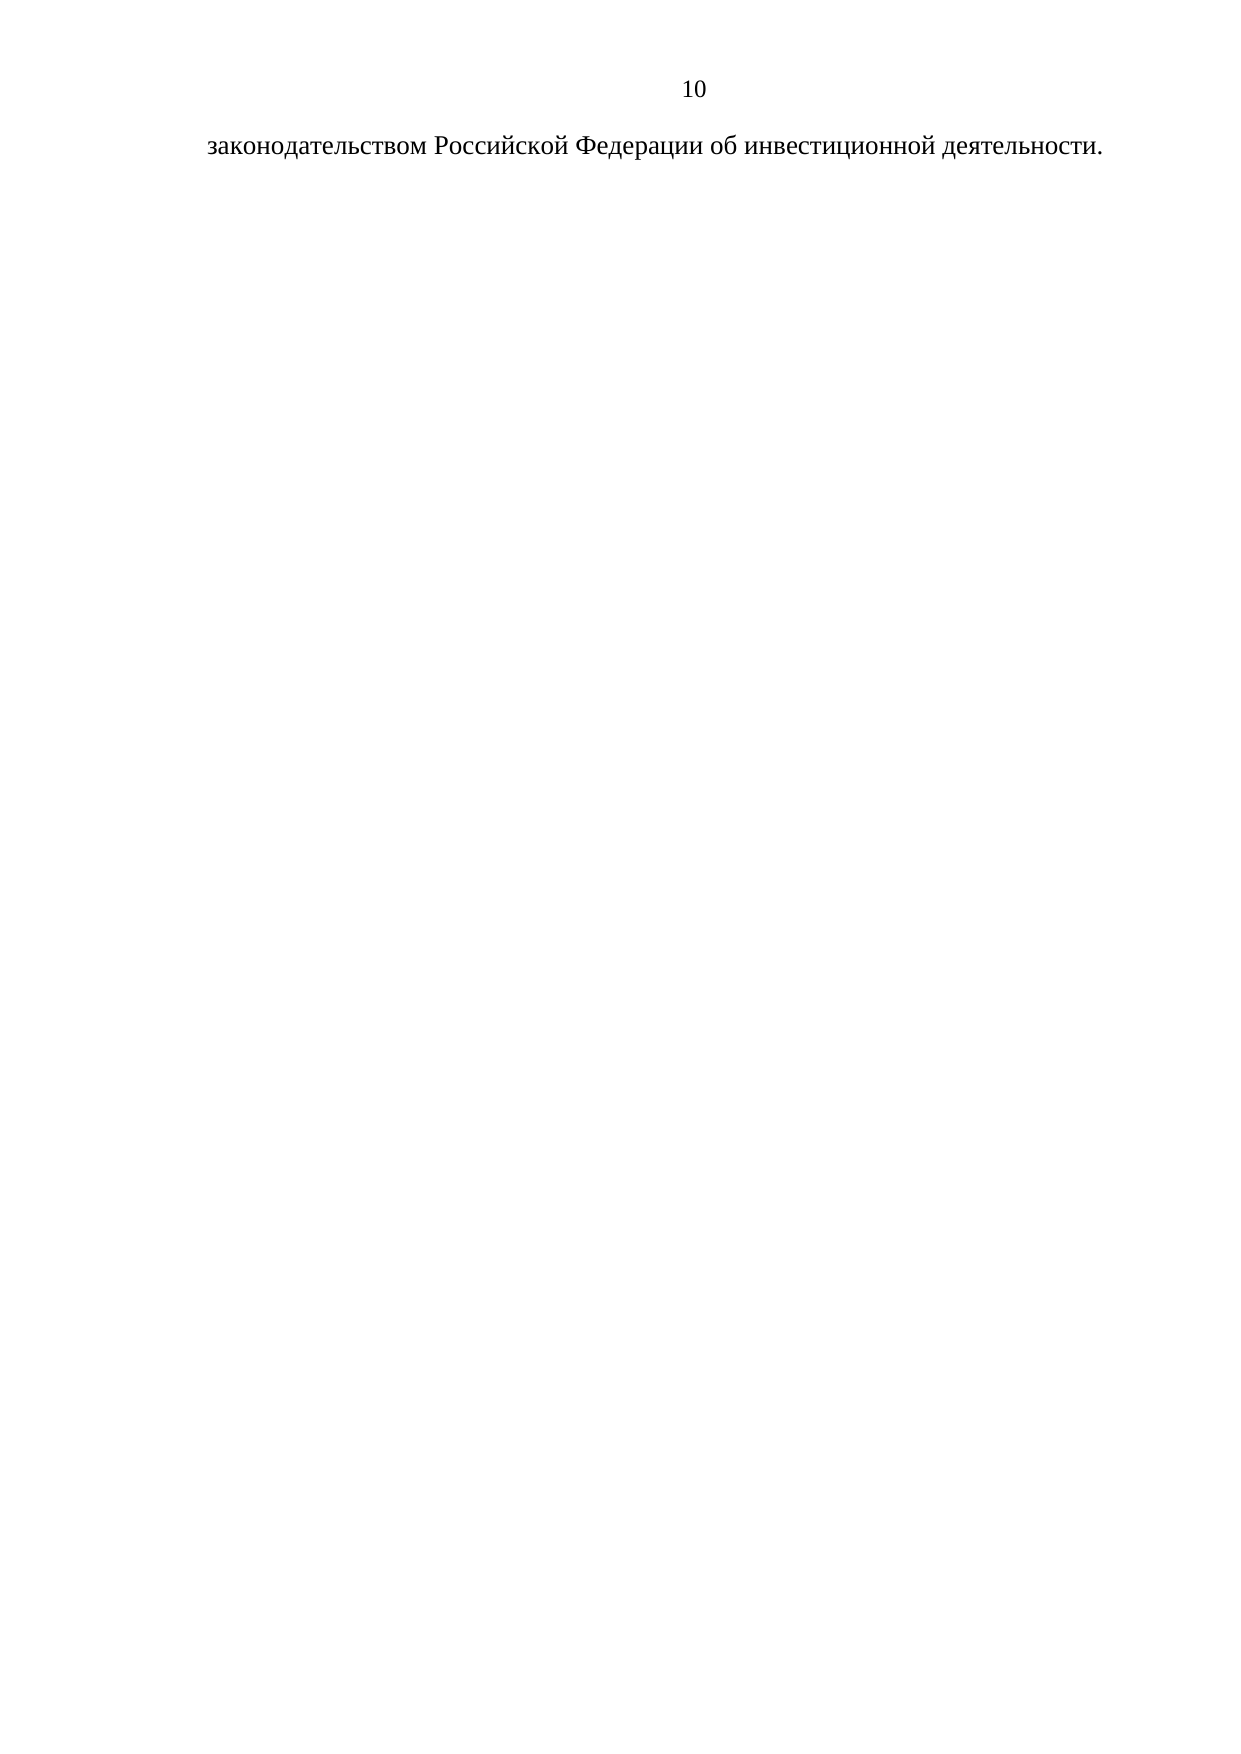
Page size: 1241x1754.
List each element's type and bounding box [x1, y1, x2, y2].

text [207, 131, 1181, 161]
